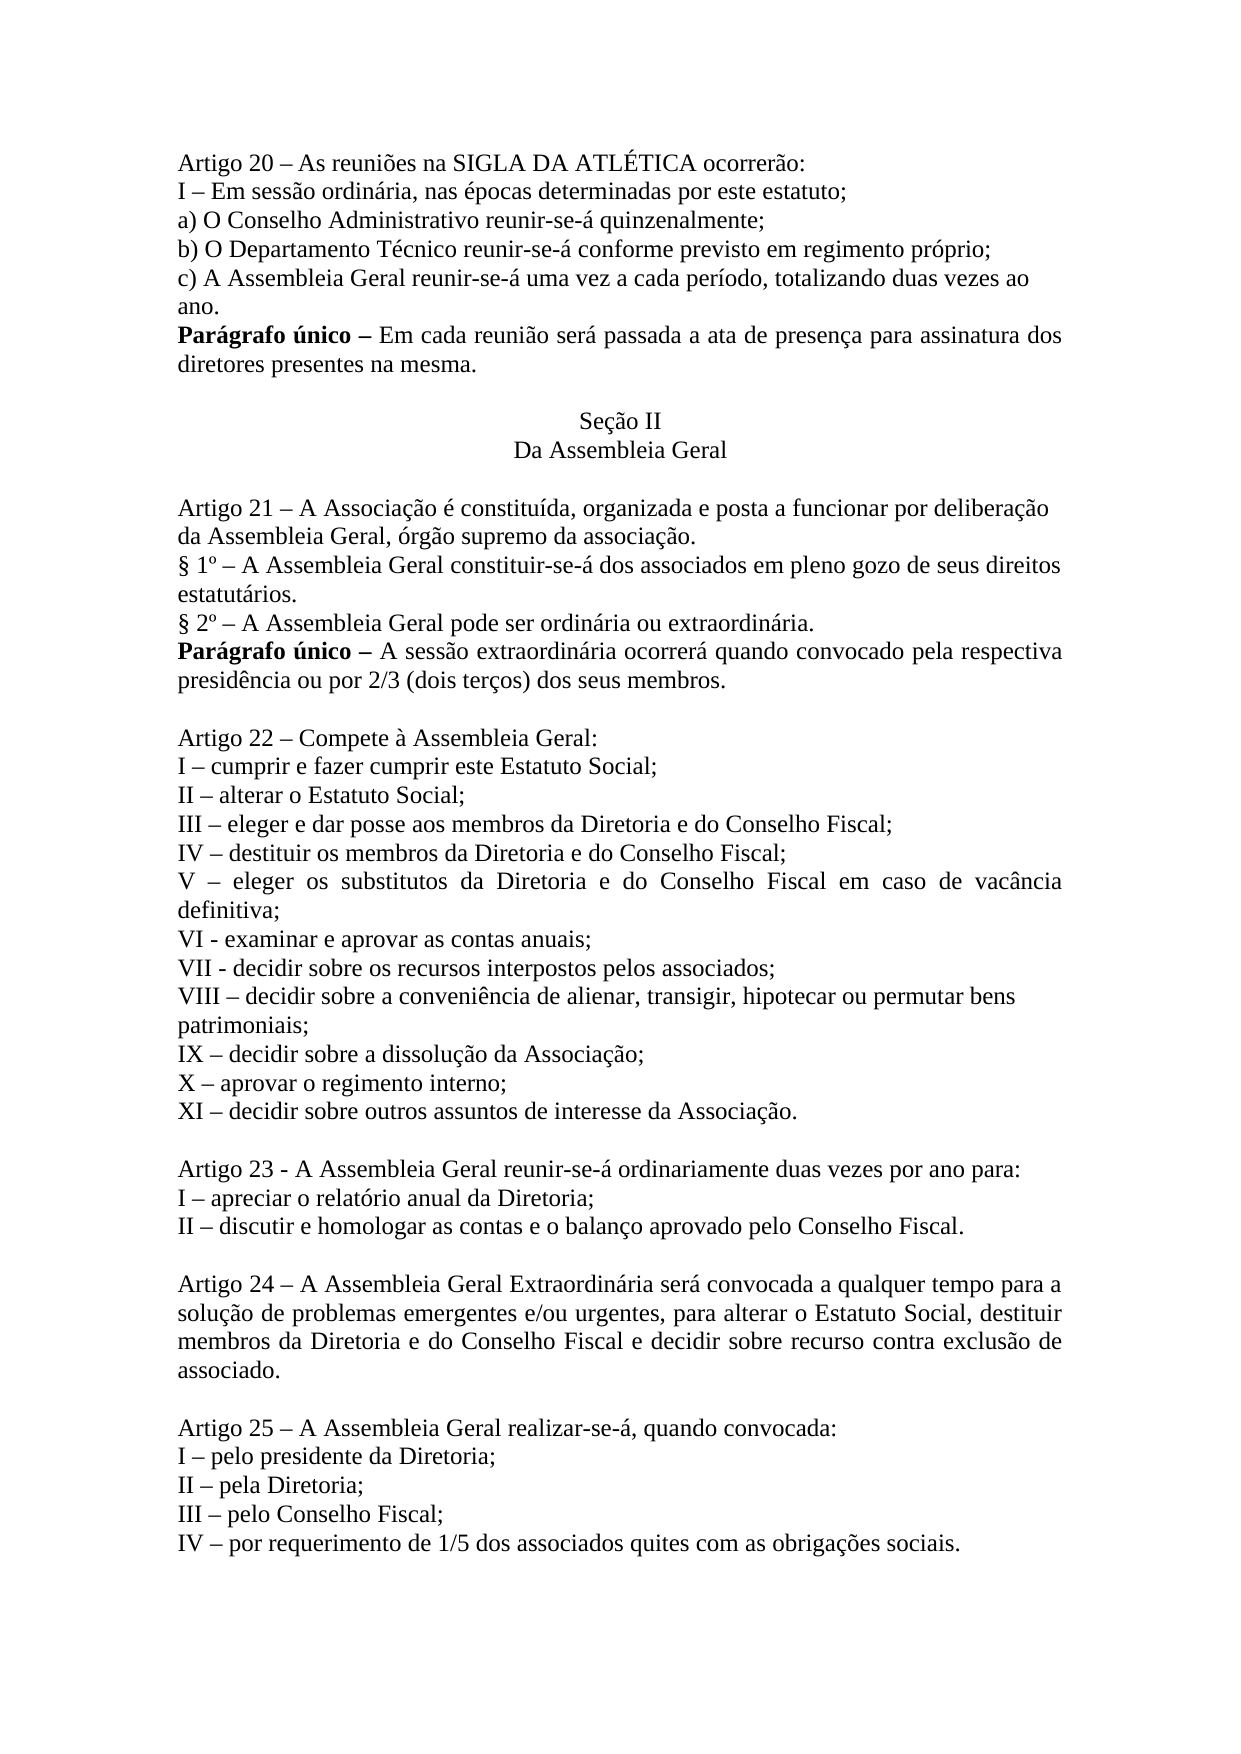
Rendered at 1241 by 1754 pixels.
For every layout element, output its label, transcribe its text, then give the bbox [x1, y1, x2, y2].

text V – eleger os substitutos da Diretoria e do Conselho Fiscal em caso de vacância definitiva; [177, 866, 1063, 924]
text Artigo 24 – A Assembleia Geral Extraordinária será convocada a qualquer tempo para a solução de problemas emergentes e/ou urgentes, para alterar o Estatuto Social, destituir membros da Diretoria e do Conselho Fiscal e decidir sobre recurso contra exclusão de associado. [177, 1269, 1063, 1384]
text Artigo 25 – A Assembleia Geral realizar-se-á, quando convocada: I – pelo presidente da Diretoria; II – pela Diretoria; III – pelo Conselho Fiscal; IV – por requerimento de 1/5 dos associados quites com as obrigações sociais. [177, 1413, 1063, 1556]
text Artigo 21 – A Associação é constituída, organizada e posta a funcionar por deliberação da Assembleia Geral, órgão supremo da associação. [177, 493, 1063, 550]
text I – Em sessão ordinária, nas épocas determinadas por este estatuto; [177, 176, 1063, 205]
text § 1º – A Assembleia Geral constituir-se-á dos associados em pleno gozo de seus direitos estatutários. § 2º – A Assembleia Geral pode ser ordinária ou extraordinária. [177, 550, 1063, 636]
text Parágrafo único – A sessão extraordinária ocorrerá quando convocado pela respectiva presidência ou por 2/3 (dois terços) dos seus membros. [177, 636, 1063, 694]
text IX – decidir sobre a dissolução da Associação; X – aprovar o regimento interno; XI – decidir sobre outros assuntos de interesse da Associação. [177, 1039, 1063, 1125]
text b) O Departamento Técnico reunir-se-á conforme previsto em regimento próprio; [177, 234, 1063, 263]
text Artigo 20 – As reuniões na SIGLA DA ATLÉTICA ocorrerão: [177, 148, 1063, 176]
text Artigo 23 - A Assembleia Geral reunir-se-á ordinariamente duas vezes por ano para: I – apreciar o relatório anual da Diretoria; II – discutir e homologar as contas e o balanço aprovado pelo Conselho Fiscal. [177, 1154, 1063, 1240]
text Parágrafo único – Em cada reunião será passada a ata de presença para assinatura dos diretores presentes na mesma. [177, 320, 1063, 378]
text VI - examinar e aprovar as contas anuais; VII - decidir sobre os recursos interpostos pelos associados; VIII – decidir sobre a conveniência de alienar, transigir, hipotecar ou permutar bens patrimoniais; [177, 924, 1063, 1039]
text Seção II Da Assembleia Geral [177, 406, 1063, 464]
text a) O Conselho Administrativo reunir-se-á quinzenalmente; [177, 205, 1063, 234]
text c) A Assembleia Geral reunir-se-á uma vez a cada período, totalizando duas vezes ao ano. [177, 263, 1063, 320]
text Artigo 22 – Compete à Assembleia Geral: I – cumprir e fazer cumprir este Estatuto Social; II – alterar o Estatuto Social; III – eleger e dar posse aos membros da Diretoria e do Conselho Fiscal; IV – destituir os membros da Diretoria e do Conselho Fiscal; [177, 723, 1063, 866]
